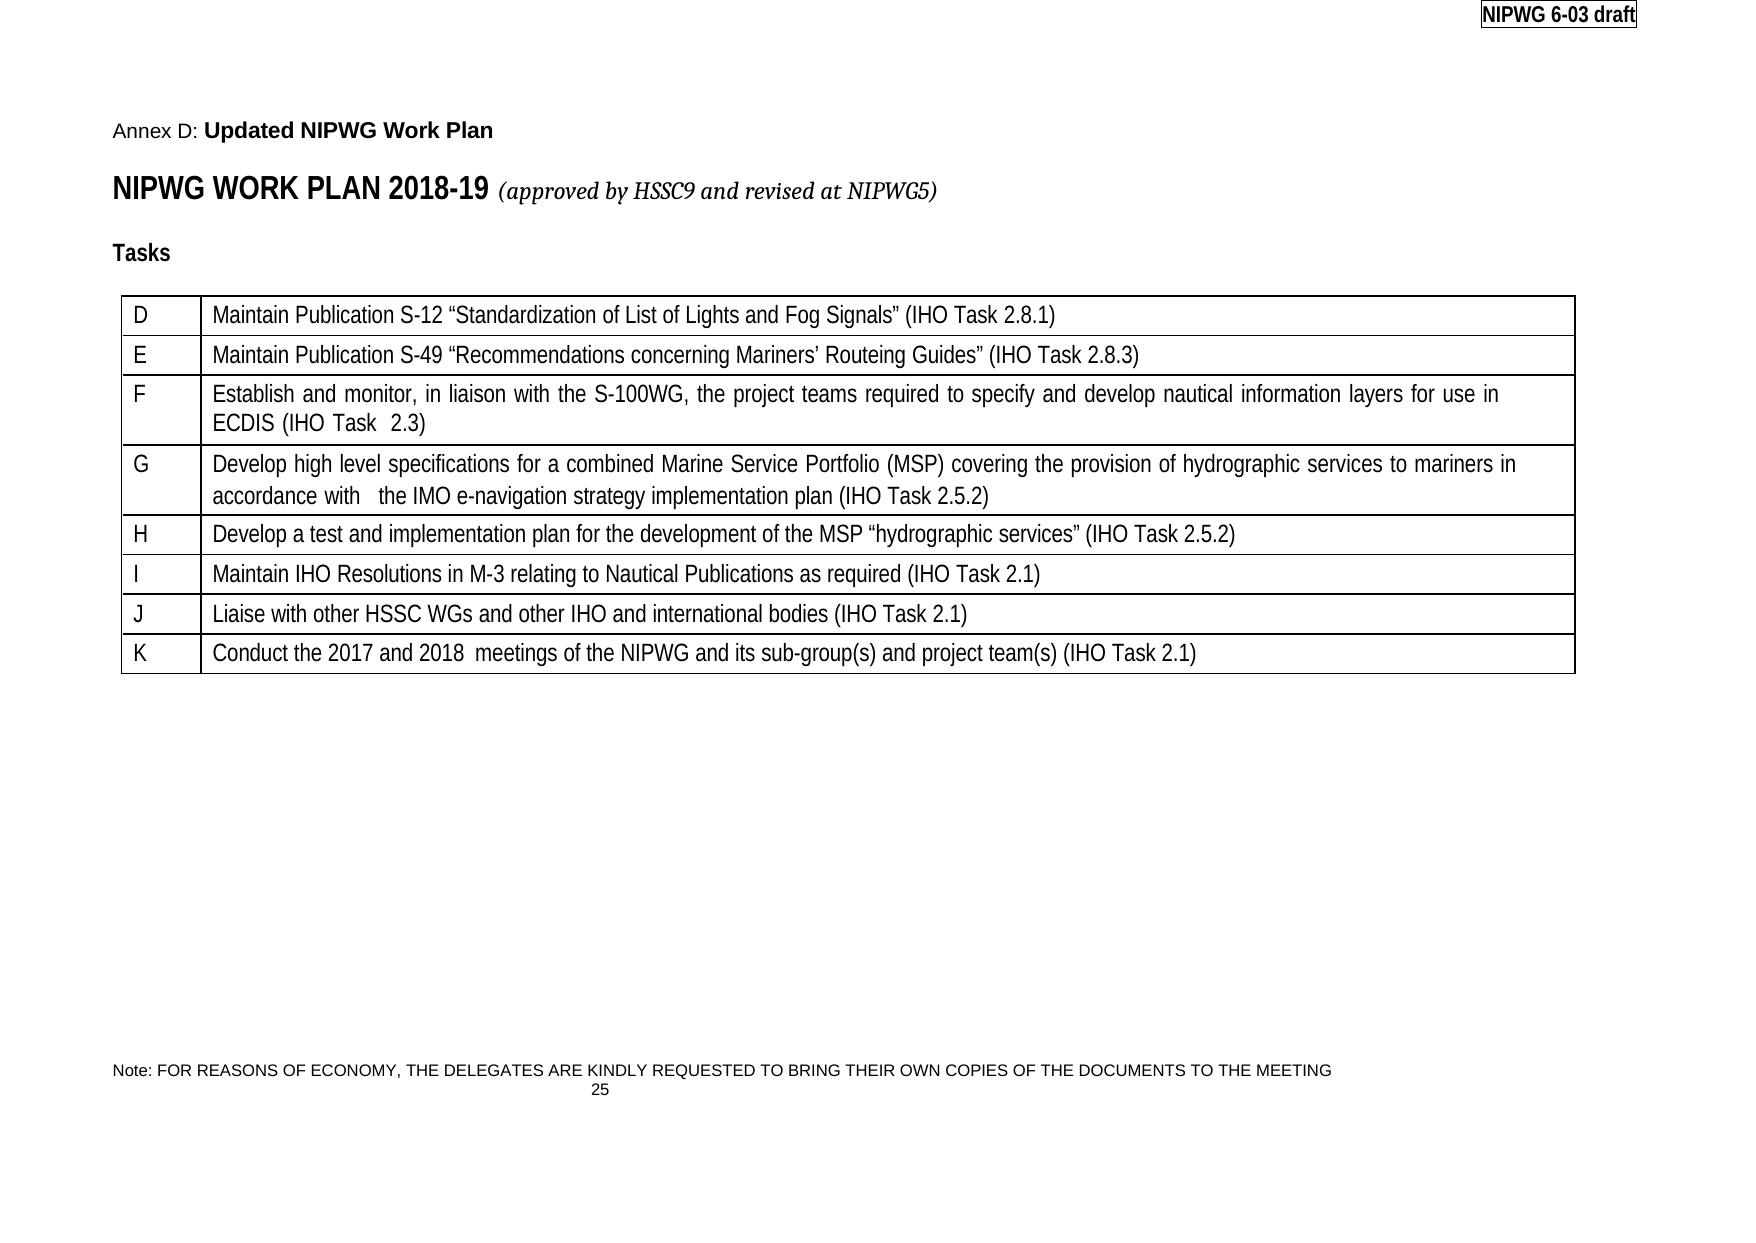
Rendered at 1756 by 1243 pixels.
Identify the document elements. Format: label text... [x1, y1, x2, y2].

table_cell Conduct the 2017 and 2018 meetings of the NIPWG and its sub-group(s) and project team(s) (IHO Task 2.1) [202, 635, 1574, 673]
table_cell Liaise with other HSSC WGs and other IHO and international bodies (IHO Task 2.1) [202, 595, 1574, 633]
table_cell Develop high level specifications for a combined Marine Service Portfolio (MSP) covering the provision of hydrographic services to mariners in accordance with the IMO e-navigation strategy implementation plan (IHO Task 2.5.2) [202, 446, 1574, 514]
table_cell E [122, 336, 200, 374]
table_cell Maintain Publication S-49 “Recommendations concerning Mariners’ Routeing Guides” (IHO Task 2.8.3) [202, 336, 1574, 374]
table_header Maintain Publication S-12 “Standardization of List of Lights and Fog Signals” (IHO Task 2.8.1) [202, 297, 1574, 335]
subtitle NIPWG WORK PLAN 2018-19 (approved by HSSC9 and revised at NIPWG5) [112, 168, 1636, 206]
table_cell F [122, 375, 200, 444]
table_cell J [122, 594, 200, 633]
text Annex D: Updated NIPWG Work Plan [112, 117, 1636, 143]
table_cell Maintain IHO Resolutions in M-3 relating to Nautical Publications as required (IHO Task 2.1) [202, 555, 1574, 593]
table_cell Establish and monitor, in liaison with the S-100WG, the project teams required to specify and develop nautical information layers for use in ECDIS (IHO Task 2.3) [202, 376, 1574, 444]
table_header D [122, 297, 200, 335]
table_cell Develop a test and implementation plan for the development of the MSP “hydrographic services” (IHO Task 2.5.2) [202, 516, 1574, 553]
table_cell G [122, 445, 200, 514]
table_cell H [122, 515, 200, 553]
text Tasks [112, 238, 1636, 266]
table_cell K [122, 634, 200, 673]
table_cell I [122, 555, 200, 593]
